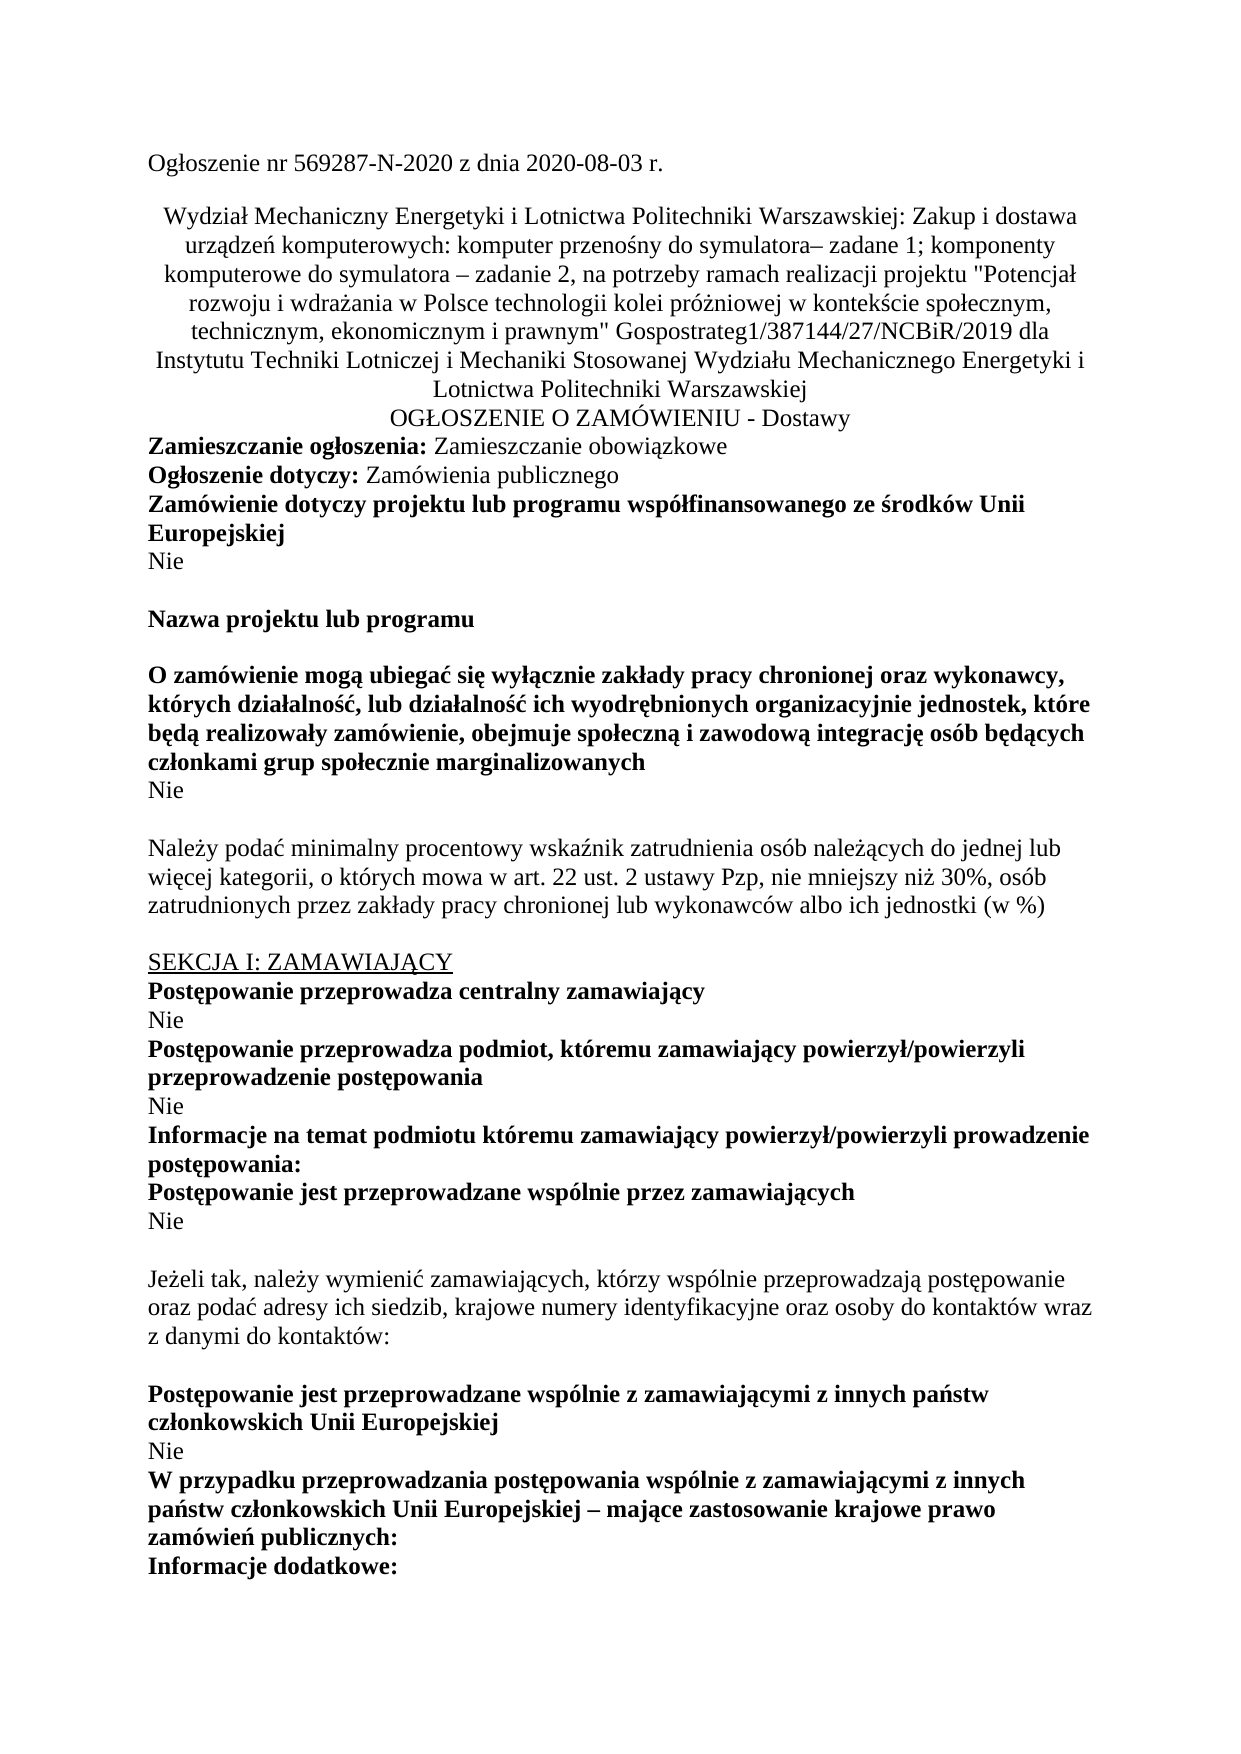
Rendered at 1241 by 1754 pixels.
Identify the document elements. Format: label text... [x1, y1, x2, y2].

text Zamówienie dotyczy projektu lub programu współfinansowanego ze środków Unii Europejskiej [148, 489, 1093, 546]
text Jeżeli tak, należy wymienić zamawiających, którzy wspólnie przeprowadzają postępowanie oraz podać adresy ich siedzib, krajowe numery identyfikacyjne oraz osoby do kontaktów wraz z danymi do kontaktów: Postępowanie jest przeprowadzane wspólnie z zamawiającymi z innych państw członkowskich Unii Europejskiej [148, 1235, 1093, 1436]
text Wydział Mechaniczny Energetyki i Lotnictwa Politechniki Warszawskiej: Zakup i dostawa urządzeń komputerowych: komputer przenośny do symulatora– zadane 1; komponenty komputerowe do symulatora – zadanie 2, na potrzeby ramach realizacji projektu "Potencjał rozwoju i wdrażania w Polsce technologii kolei próżniowej w kontekście społecznym, technicznym, ekonomicznym i prawnym" Gospostrateg1/387144/27/NCBiR/2019 dla Instytutu Techniki Lotniczej i Mechaniki Stosowanej Wydziału Mechanicznego Energetyki i Lotnictwa Politechniki Warszawskiej OGŁOSZENIE O ZAMÓWIENIU - Dostawy [148, 201, 1093, 431]
text Postępowanie przeprowadza podmiot, któremu zamawiający powierzył/powierzyli przeprowadzenie postępowania [148, 1034, 1093, 1091]
text Informacje na temat podmiotu któremu zamawiający powierzył/powierzyli prowadzenie postępowania: Postępowanie jest przeprowadzane wspólnie przez zamawiających [148, 1120, 1093, 1206]
text Nie [148, 546, 1093, 575]
text Nie [148, 1436, 1093, 1465]
text O zamówienie mogą ubiegać się wyłącznie zakłady pracy chronionej oraz wykonawcy, których działalność, lub działalność ich wyodrębnionych organizacyjnie jednostek, które będą realizowały zamówienie, obejmuje społeczną i zawodową integrację osób będących członkami grup społecznie marginalizowanych [148, 661, 1093, 776]
text Nie [148, 1206, 1093, 1235]
text Należy podać minimalny procentowy wskaźnik zatrudnienia osób należących do jednej lub więcej kategorii, o których mowa w art. 22 ust. 2 ustawy Pzp, nie mniejszy niż 30%, osób zatrudnionych przez zakłady pracy chronionej lub wykonawców albo ich jednostki (w %) [148, 804, 1093, 947]
text Nie [148, 776, 1093, 804]
text Nazwa projektu lub programu [148, 575, 1093, 661]
text Ogłoszenie dotyczy: Zamówienia publicznego [148, 460, 1093, 489]
text SEKCJA I: ZAMAWIAJĄCY [148, 947, 1093, 976]
text Nie [148, 1005, 1093, 1034]
text Ogłoszenie nr 569287-N-2020 z dnia 2020-08-03 r. [148, 148, 1093, 176]
text W przypadku przeprowadzania postępowania wspólnie z zamawiającymi z innych państw członkowskich Unii Europejskiej – mające zastosowanie krajowe prawo zamówień publicznych: Informacje dodatkowe: [148, 1465, 1093, 1580]
text Postępowanie przeprowadza centralny zamawiający [148, 976, 1093, 1005]
text Nie [148, 1091, 1093, 1120]
text Zamieszczanie ogłoszenia: Zamieszczanie obowiązkowe [148, 431, 1093, 460]
